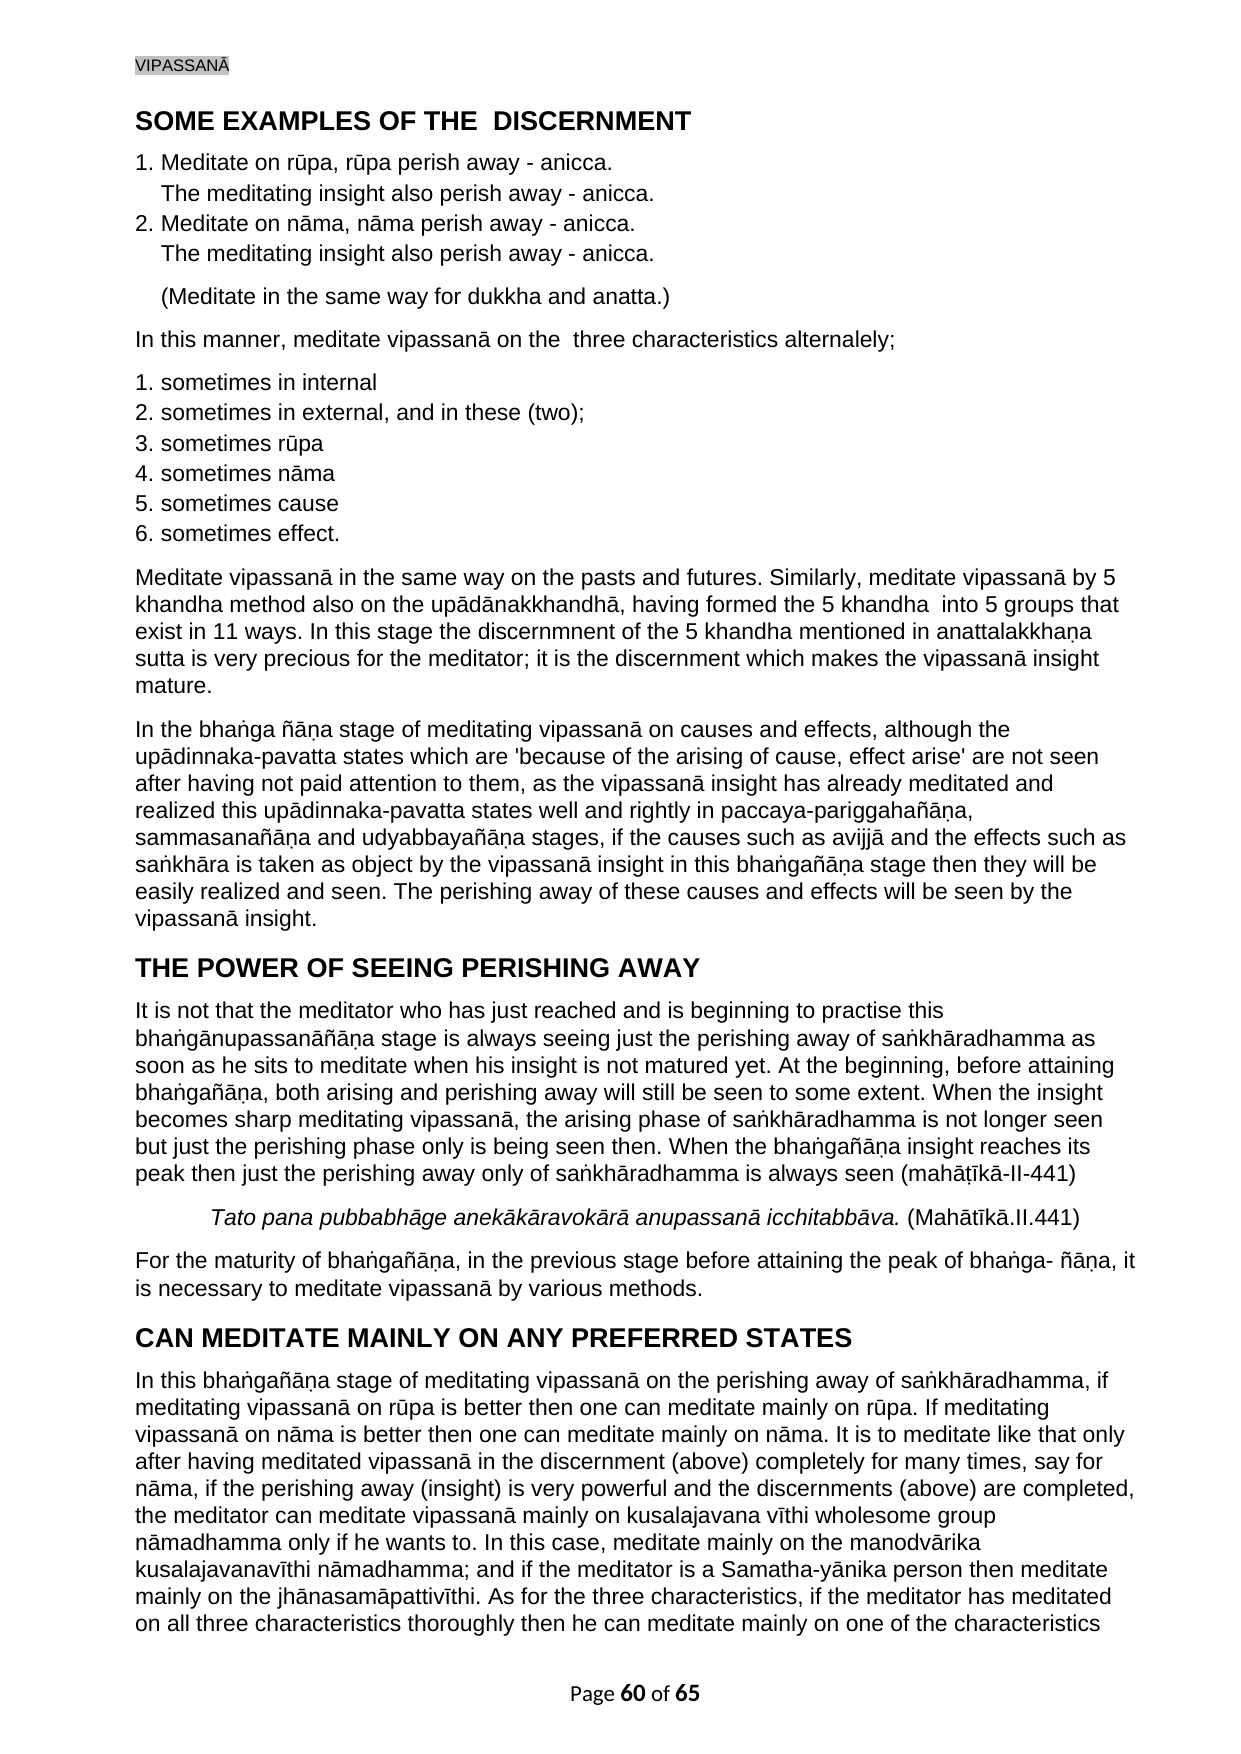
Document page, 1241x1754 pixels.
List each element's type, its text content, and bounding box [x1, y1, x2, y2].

text (Meditate in the same way for dukkha and anatta.) [135, 283, 1135, 309]
text The meditating insight also perish away - anicca. [135, 240, 1135, 266]
text For the maturity of bhaṅgañāṇa, in the previous stage before attaining the peak of bhaṅga- ñāṇa, it is necessary to meditate vipassanā by various methods. [135, 1247, 1135, 1301]
text Meditate vipassanā in the same way on the pasts and futures. Similarly, meditate vipassanā by 5 khandha method also on the upādānakkhandhā, having formed the 5 khandha into 5 groups that exist in 11 ways. In this stage the discernmnent of the 5 khandha mentioned in anattalakkhaṇa sutta is very precious for the meditator; it is the discernment which makes the vipassanā insight mature. [135, 563, 1135, 698]
text 6. sometimes effect. [135, 520, 1135, 546]
text Tato pana pubbabhāge anekākāravokārā anupassanā icchitabbāva. (Mahātīkā.II.441) [210, 1203, 1135, 1230]
text 1. Meditate on rūpa, rūpa perish away - anicca. [135, 149, 1135, 176]
text 1. sometimes in internal [135, 369, 1135, 395]
text 2. sometimes in external, and in these (two); [135, 399, 1135, 426]
text The meditating insight also perish away - anicca. [135, 179, 1135, 206]
text In this manner, meditate vipassanā on the three characteristics alternalely; [135, 325, 1135, 352]
subtitle SOME EXAMPLES OF THE DISCERNMENT [135, 105, 1135, 136]
text 5. sometimes cause [135, 490, 1135, 516]
text In the bhaṅga ñāṇa stage of meditating vipassanā on causes and effects, although the upādinnaka-pavatta states which are 'because of the arising of cause, effect arise' are not seen after having not paid attention to them, as the vipassanā insight has already meditated and realized this upādinnaka-pavatta states well and rightly in paccaya-pariggahañāṇa, sammasanañāṇa and udyabbayañāṇa stages, if the causes such as avijjā and the effects such as saṅkhāra is taken as object by the vipassanā insight in this bhaṅgañāṇa stage then they will be easily realized and seen. The perishing away of these causes and effects will be seen by the vipassanā insight. [135, 715, 1135, 932]
text It is not that the meditator who has just reached and is beginning to practise this bhaṅgānupassanāñāṇa stage is always seeing just the perishing away of saṅkhāradhamma as soon as he sits to meditate when his insight is not matured yet. At the beginning, before attaining bhaṅgañāṇa, both arising and perishing away will still be seen to some extent. When the insight becomes sharp meditating vipassanā, the arising phase of saṅkhāradhamma is not longer seen but just the perishing phase only is being seen then. When the bhaṅgañāṇa insight reaches its peak then just the perishing away only of saṅkhāradhamma is always seen (mahāṭīkā-II-441) [135, 997, 1135, 1186]
subtitle THE POWER OF SEEING PERISHING AWAY [135, 952, 1135, 984]
text 4. sometimes nāma [135, 460, 1135, 486]
text 3. sometimes rūpa [135, 429, 1135, 456]
subtitle CAN MEDITATE MAINLY ON ANY PREFERRED STATES [135, 1322, 1135, 1353]
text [135, 1366, 1135, 1637]
text 2. Meditate on nāma, nāma perish away - anicca. [135, 210, 1135, 236]
